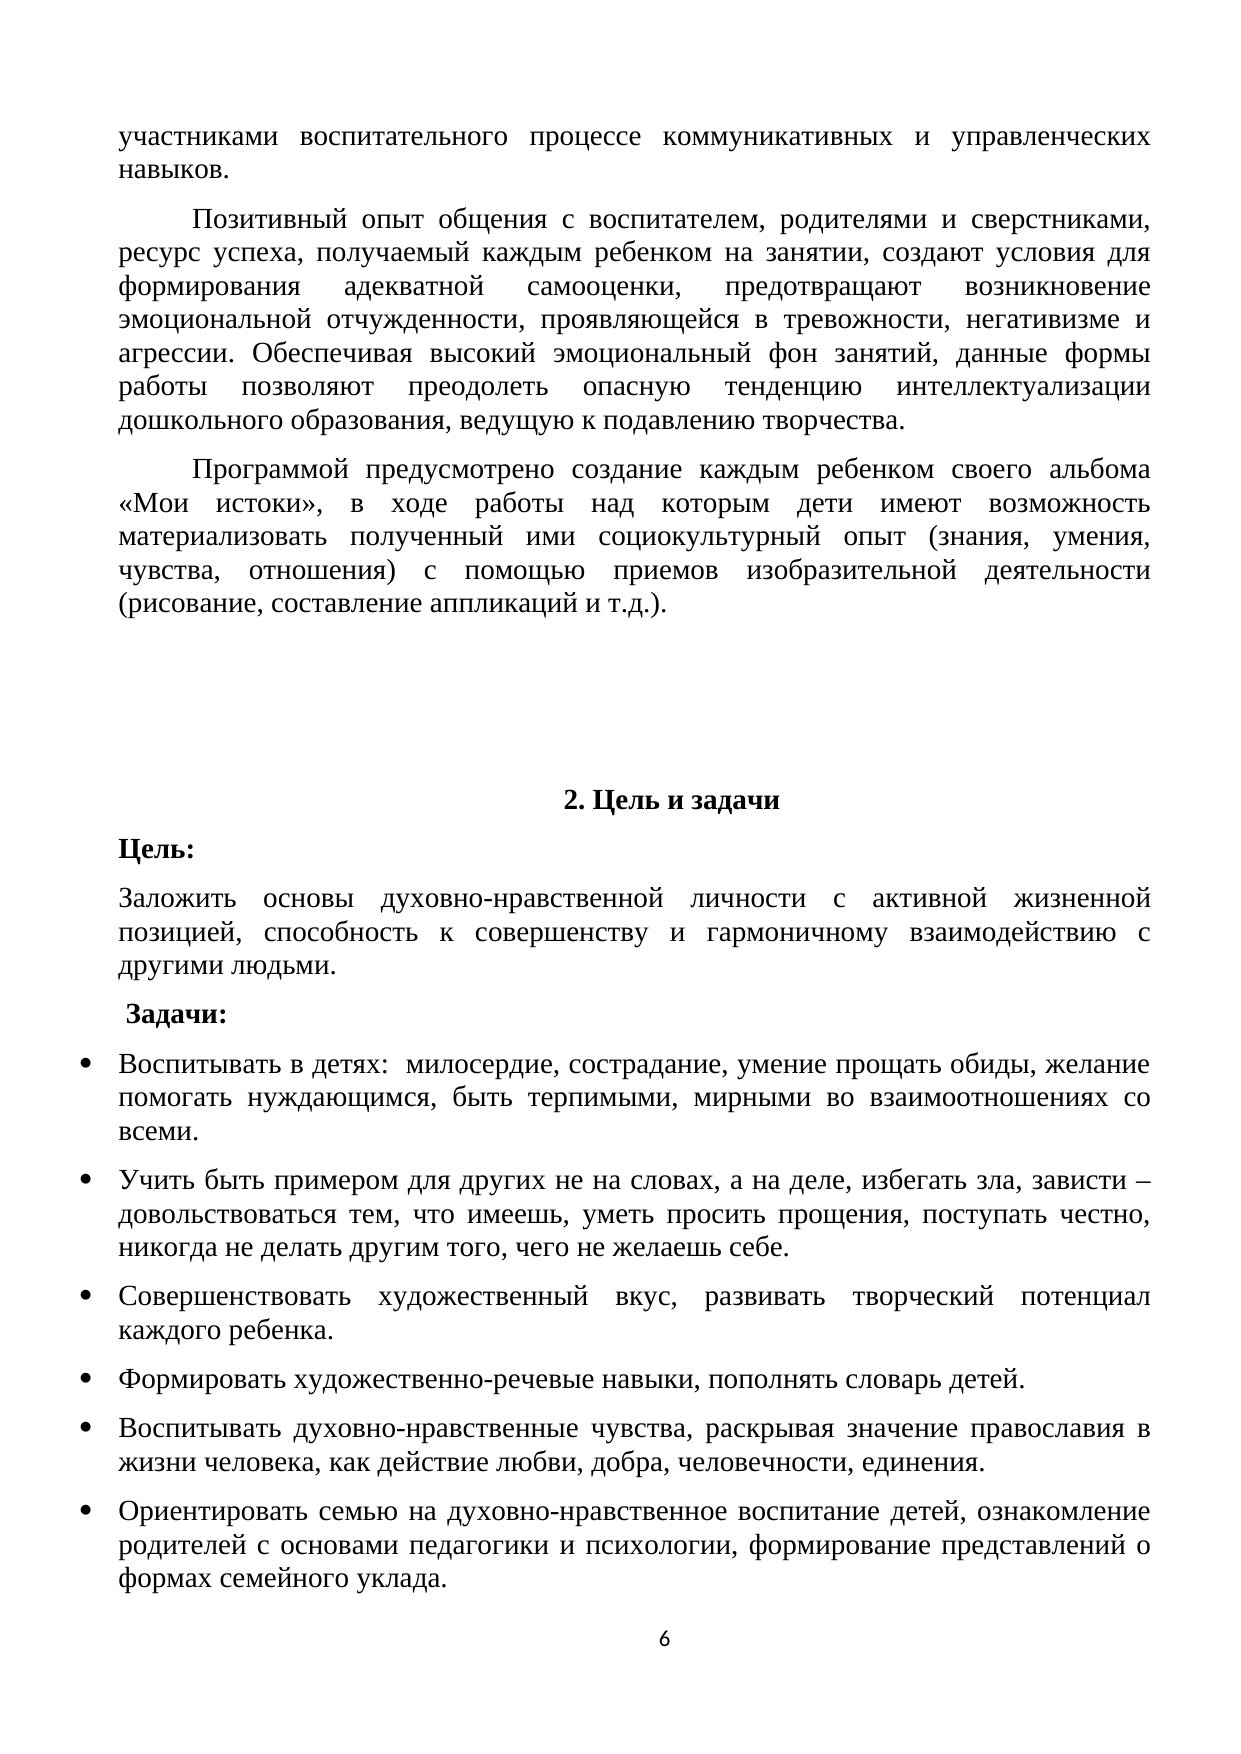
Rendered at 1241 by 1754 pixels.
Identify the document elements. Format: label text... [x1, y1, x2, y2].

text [118, 118, 1152, 185]
text Задачи: [118, 997, 1152, 1030]
text Позитивный опыт общения с воспитателем, родителями и сверстниками, ресурс успеха, получаемый каждым ребенком на занятии, создают условия для формирования адекватной самооценки, предотвращают возникновение эмоциональной отчужденности, проявляющейся в тревожности, негативизме и агрессии. Обеспечивая высокий эмоциональный фон занятий, данные формы работы позволяют преодолеть опасную тенденцию интеллектуализации дошкольного образования, ведущую к подавлению творчества. [118, 201, 1152, 436]
list Учить быть примером для других не на словах, а на деле, избегать зла, зависти – довольствоваться тем, что имеешь, уметь просить прощения, поступать честно, никогда не делать другим того, чего не желаешь себе. [81, 1162, 1152, 1263]
text 2. Цель и задачи [118, 782, 1152, 816]
list Формировать художественно-речевые навыки, пополнять словарь детей. [81, 1361, 1152, 1395]
list Совершенствовать художественный вкус, развивать творческий потенциал каждого ребенка. [81, 1278, 1152, 1346]
text Цель: [118, 831, 1152, 865]
text Заложить основы духовно-нравственной личности с активной жизненной позицией, способность к совершенству и гармоничному взаимодействию с другими людьми. [118, 880, 1152, 981]
list Воспитывать духовно-нравственные чувства, раскрывая значение православия в жизни человека, как действие любви, добра, человечности, единения. [81, 1411, 1152, 1478]
text Программой предусмотрено создание каждым ребенком своего альбома «Мои истоки», в ходе работы над которым дети имеют возможность материализовать полученный ими социокультурный опыт (знания, умения, чувства, отношения) с помощью приемов изобразительной деятельности (рисование, составление аппликаций и т.д.). [118, 451, 1152, 619]
list Ориентировать семью на духовно-нравственное воспитание детей, ознакомление родителей с основами педагогики и психологии, формирование представлений о формах семейного уклада. [81, 1493, 1152, 1594]
list Воспитывать в детях: милосердие, сострадание, умение прощать обиды, желание помогать нуждающимся, быть терпимыми, мирными во взаимоотношениях со всеми. [81, 1046, 1152, 1147]
